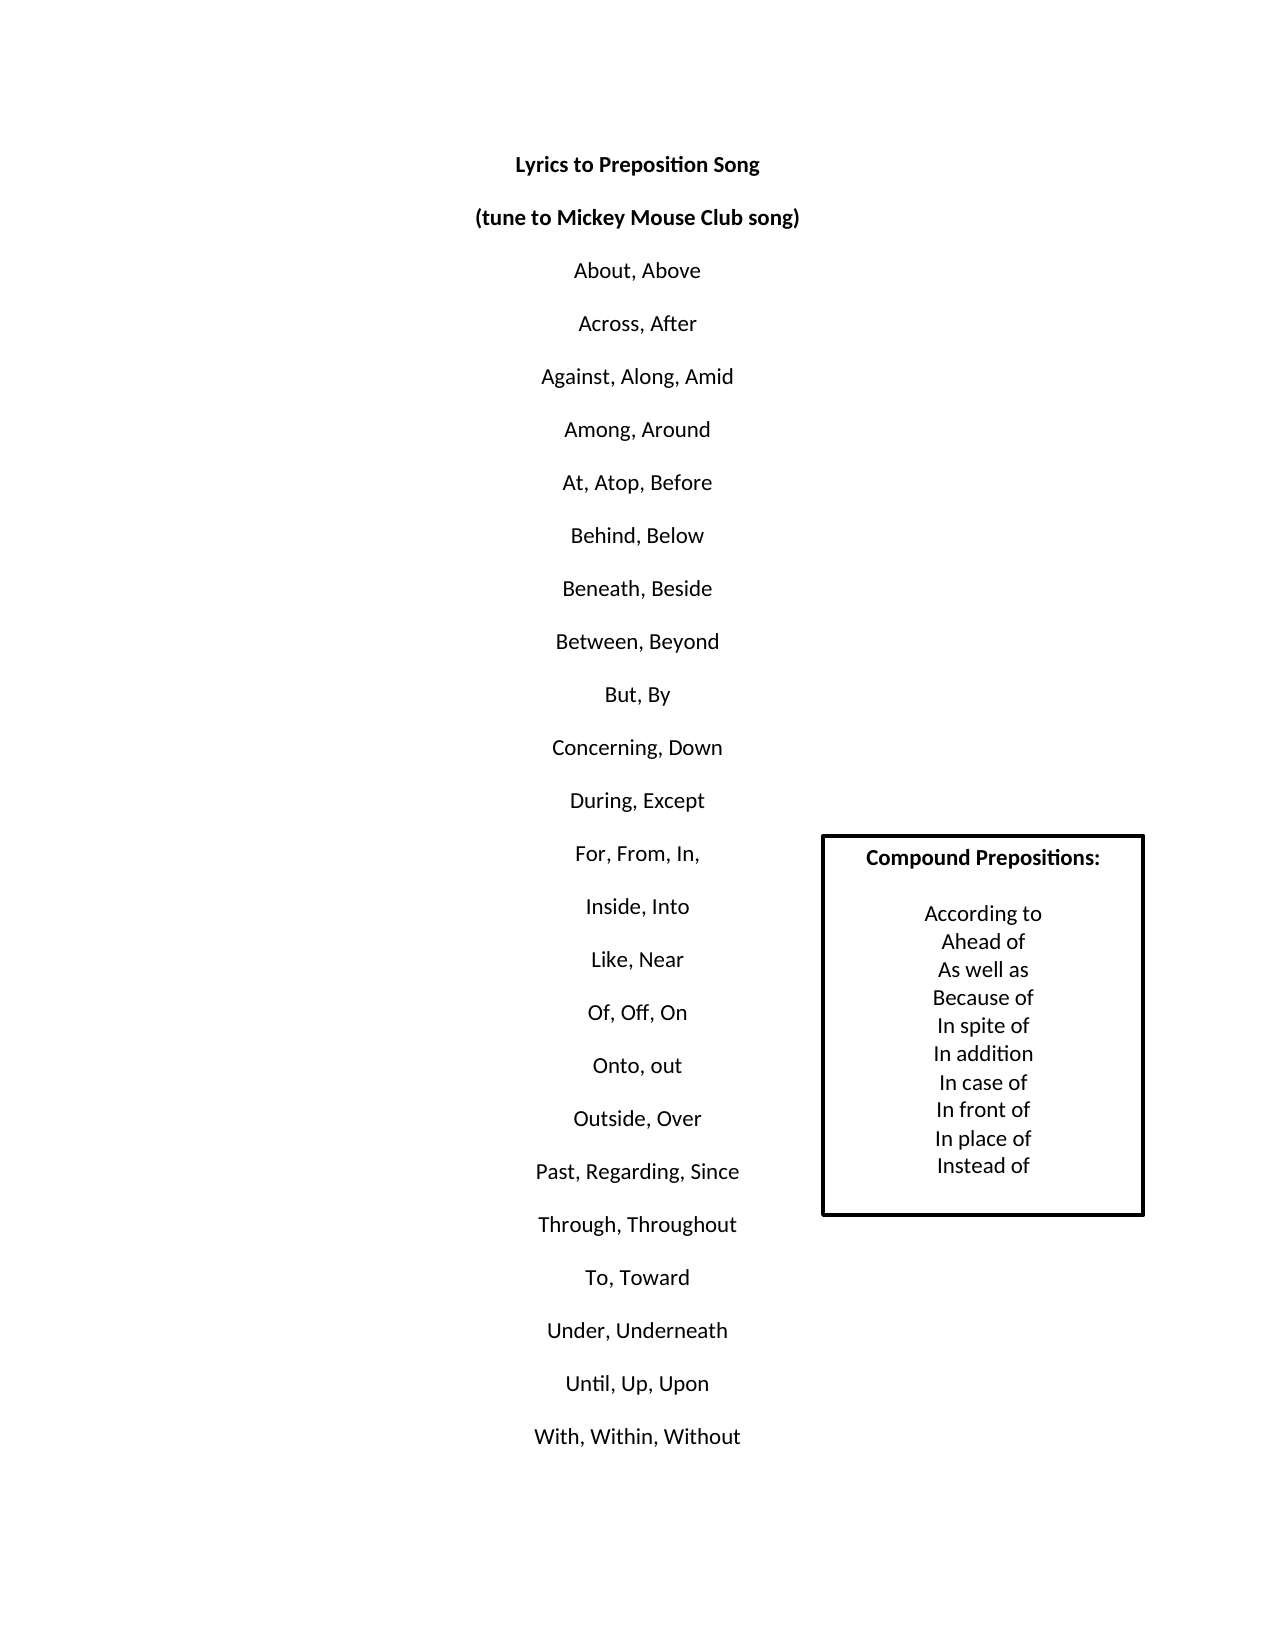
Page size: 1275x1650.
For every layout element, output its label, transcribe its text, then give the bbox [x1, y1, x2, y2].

text To, Toward [150, 1263, 1125, 1291]
text Lyrics to Preposition Song [150, 150, 1125, 178]
text Outside, Over [150, 1104, 821, 1132]
text Onto, out [150, 1051, 821, 1079]
text Through, Throughout [150, 1210, 1125, 1238]
text Behind, Below [150, 521, 1125, 549]
text Between, Beyond [150, 627, 1125, 655]
text About, Above [150, 256, 1125, 284]
text Under, Underneath [150, 1316, 1125, 1344]
text Among, Around [150, 415, 1125, 443]
text For, From, In, [150, 839, 821, 867]
text Concerning, Down [150, 733, 1125, 761]
text Inside, Into [150, 892, 821, 920]
text Beneath, Beside [150, 574, 1125, 602]
text Against, Along, Amid [150, 362, 1125, 390]
text With, Within, Without [150, 1422, 1125, 1451]
text During, Except [150, 786, 1125, 814]
text Until, Up, Upon [150, 1369, 1125, 1397]
text (tune to Mickey Mouse Club song) [150, 203, 1125, 231]
text Past, Regarding, Since [150, 1157, 821, 1185]
text Of, Off, On [150, 998, 821, 1026]
text Like, Near [150, 945, 821, 973]
text But, By [150, 680, 1125, 708]
text Across, After [150, 309, 1125, 337]
text At, Atop, Before [150, 468, 1125, 496]
